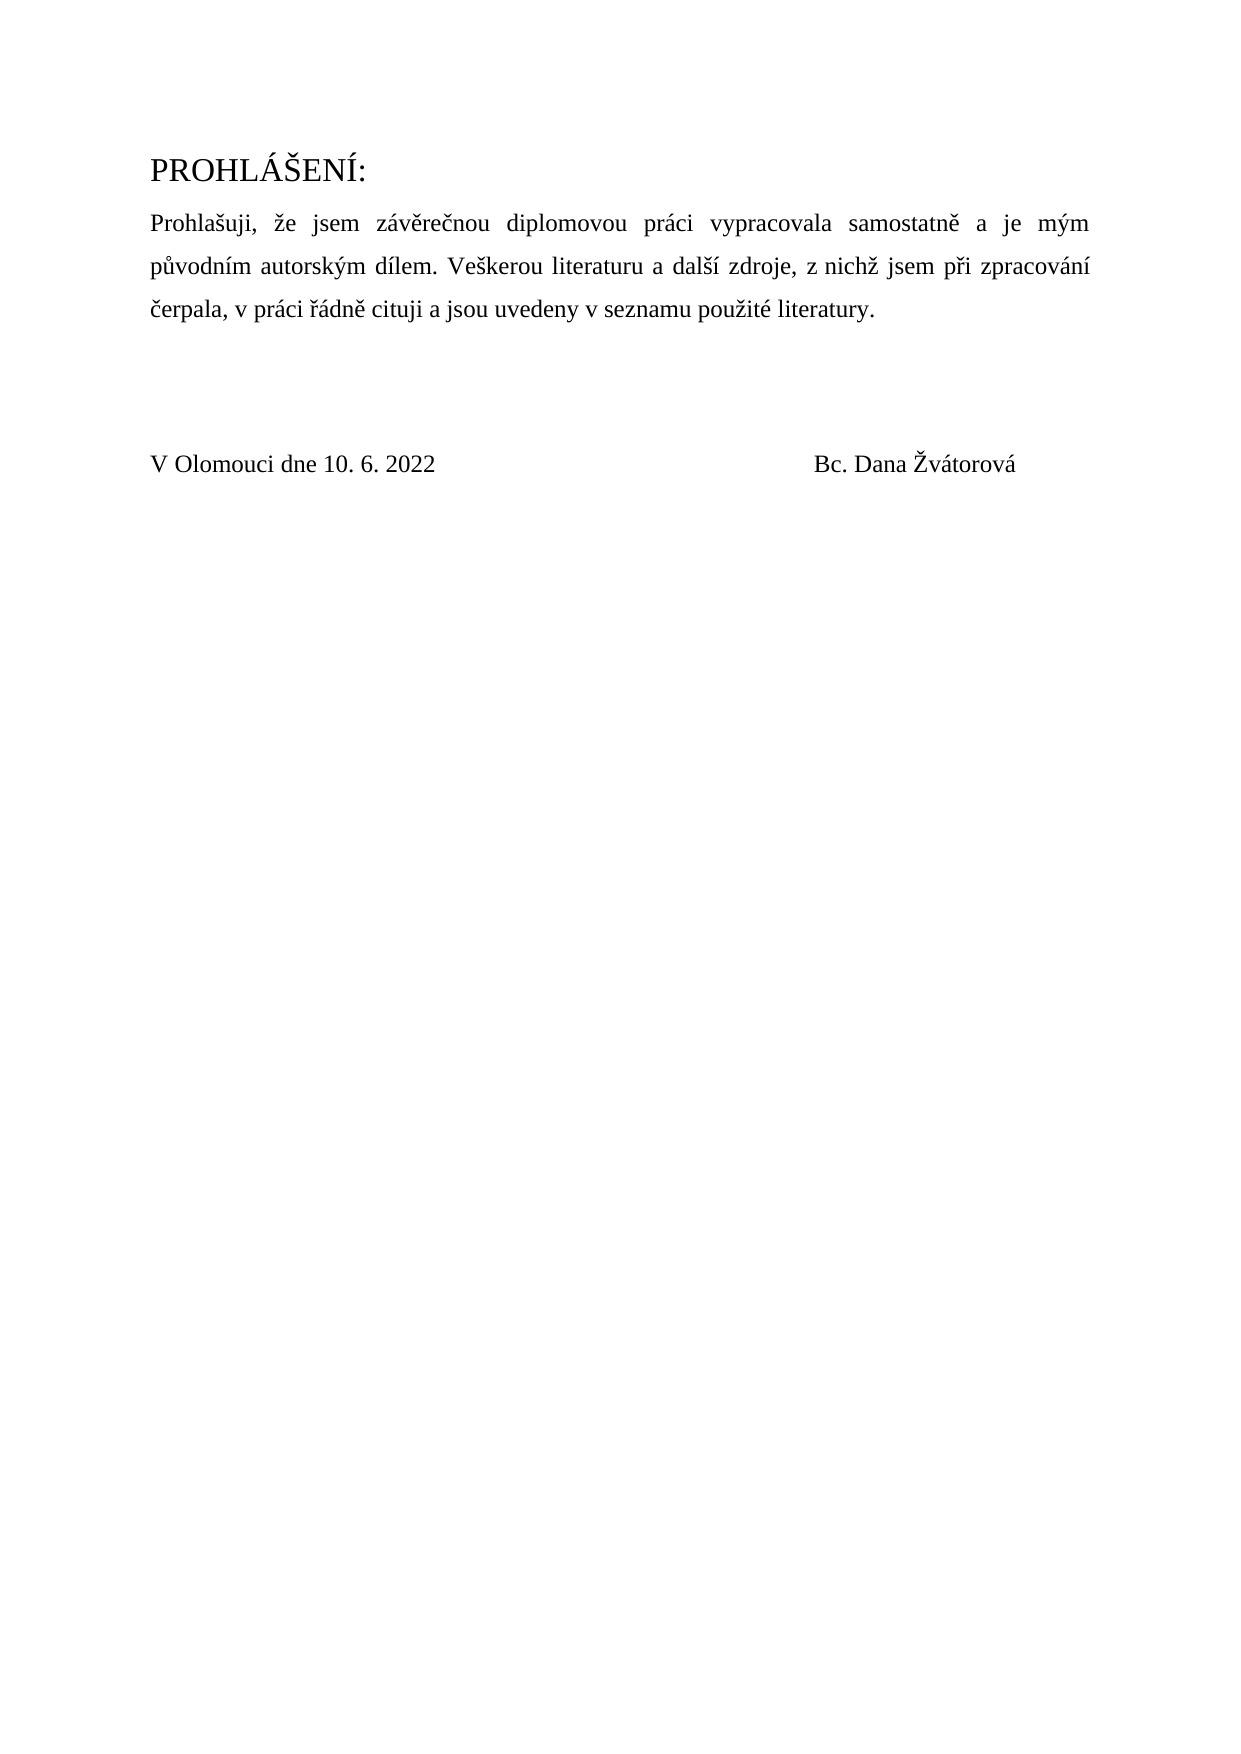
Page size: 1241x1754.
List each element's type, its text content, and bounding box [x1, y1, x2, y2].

text PROHLÁŠENÍ: [150, 150, 1090, 188]
text V Olomouci dne 10. 6. 2022 Bc. Dana Žvátorová [150, 449, 1090, 478]
text Prohlašuji, že jsem závěrečnou diplomovou práci vypracovala samostatně a je mým původním autorským dílem. Veškerou literaturu a další zdroje, z nichž jsem při zpracování čerpala, v práci řádně cituji a jsou uvedeny v seznamu použité literatury. [150, 208, 1090, 323]
